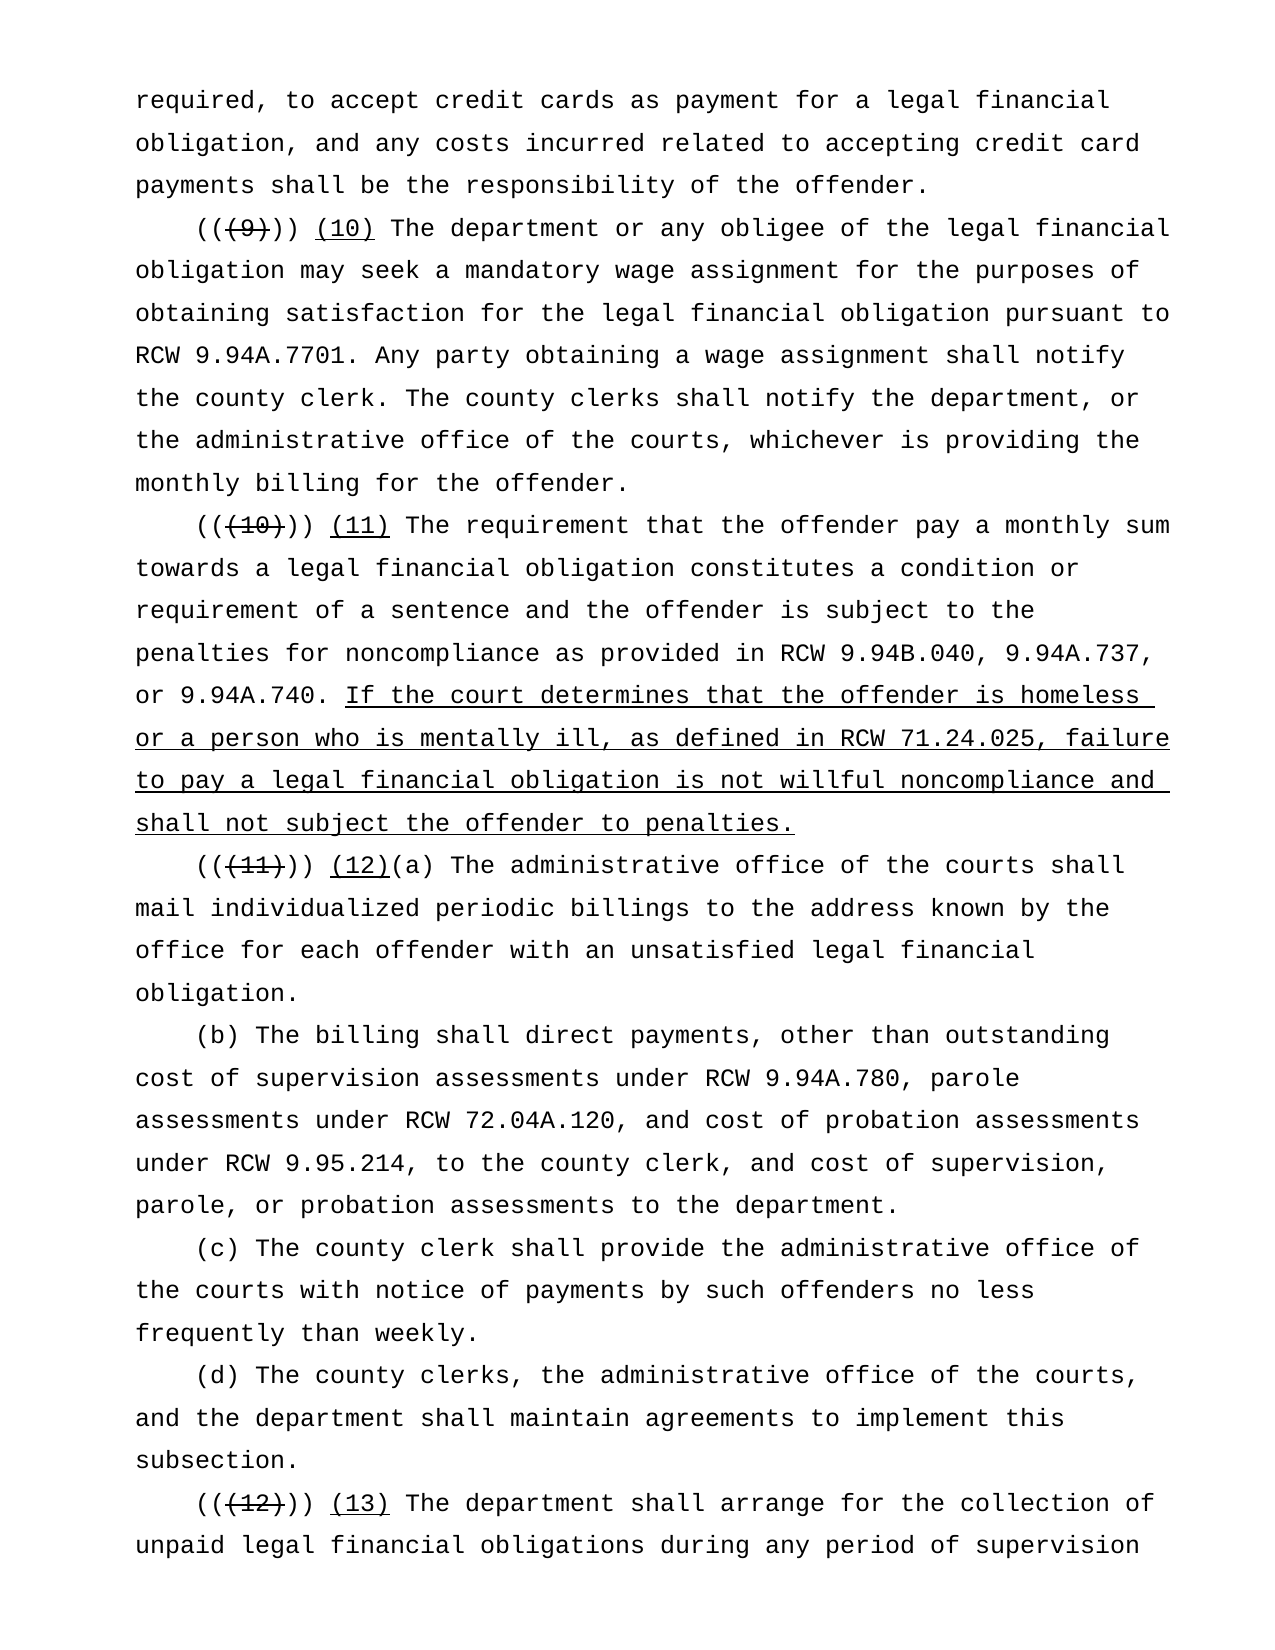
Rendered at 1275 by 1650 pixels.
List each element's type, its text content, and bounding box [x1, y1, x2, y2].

text (c) The county clerk shall provide the administrative office of the courts with notice of payments by such offenders no less frequently than weekly. [135, 1222, 1170, 1350]
text (d) The county clerks, the administrative office of the courts, and the department shall maintain agreements to implement this subsection. [135, 1350, 1170, 1477]
text (((11))) (12)(a) The administrative office of the courts shall mail individualized periodic billings to the address known by the office for each offender with an unsatisfied legal financial obligation. [135, 840, 1170, 1010]
text (b) The billing shall direct payments, other than outstanding cost of supervision assessments under RCW 9.94A.780, parole assessments under RCW 72.04A.120, and cost of probation assessments under RCW 9.95.214, to the county clerk, and cost of supervision, parole, or probation assessments to the department. [135, 1010, 1170, 1222]
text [135, 1477, 1170, 1562]
text (((10))) (11) The requirement that the offender pay a monthly sum towards a legal financial obligation constitutes a condition or requirement of a sentence and the offender is subject to the penalties for noncompliance as provided in RCW 9.94B.040, 9.94A.737, or 9.94A.740. If the court determines that the offender is homeless or a person who is mentally ill, as defined in RCW 71.24.025, failure to pay a legal financial obligation is not willful noncompliance and shall not subject the offender to penalties. [135, 793, 1170, 840]
text (((10))) (11) The requirement that the offender pay a monthly sum towards a legal financial obligation constitutes a condition or requirement of a sentence and the offender is subject to the penalties for noncompliance as provided in RCW 9.94B.040, 9.94A.737, or 9.94A.740. If the court determines that the offender is homeless or a person who is mentally ill, as defined in RCW 71.24.025, failure to pay a legal financial obligation is not willful noncompliance and shall not subject the offender to penalties. [135, 750, 1170, 791]
text (((10))) (11) The requirement that the offender pay a monthly sum towards a legal financial obligation constitutes a condition or requirement of a sentence and the offender is subject to the penalties for noncompliance as provided in RCW 9.94B.040, 9.94A.737, or 9.94A.740. If the court determines that the offender is homeless or a person who is mentally ill, as defined in RCW 71.24.025, failure to pay a legal financial obligation is not willful noncompliance and shall not subject the offender to penalties. [135, 500, 1170, 749]
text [135, 75, 1170, 202]
text (((9))) (10) The department or any obligee of the legal financial obligation may seek a mandatory wage assignment for the purposes of obtaining satisfaction for the legal financial obligation pursuant to RCW 9.94A.7701. Any party obtaining a wage assignment shall notify the county clerk. The county clerks shall notify the department, or the administrative office of the courts, whichever is providing the monthly billing for the offender. [135, 202, 1170, 500]
